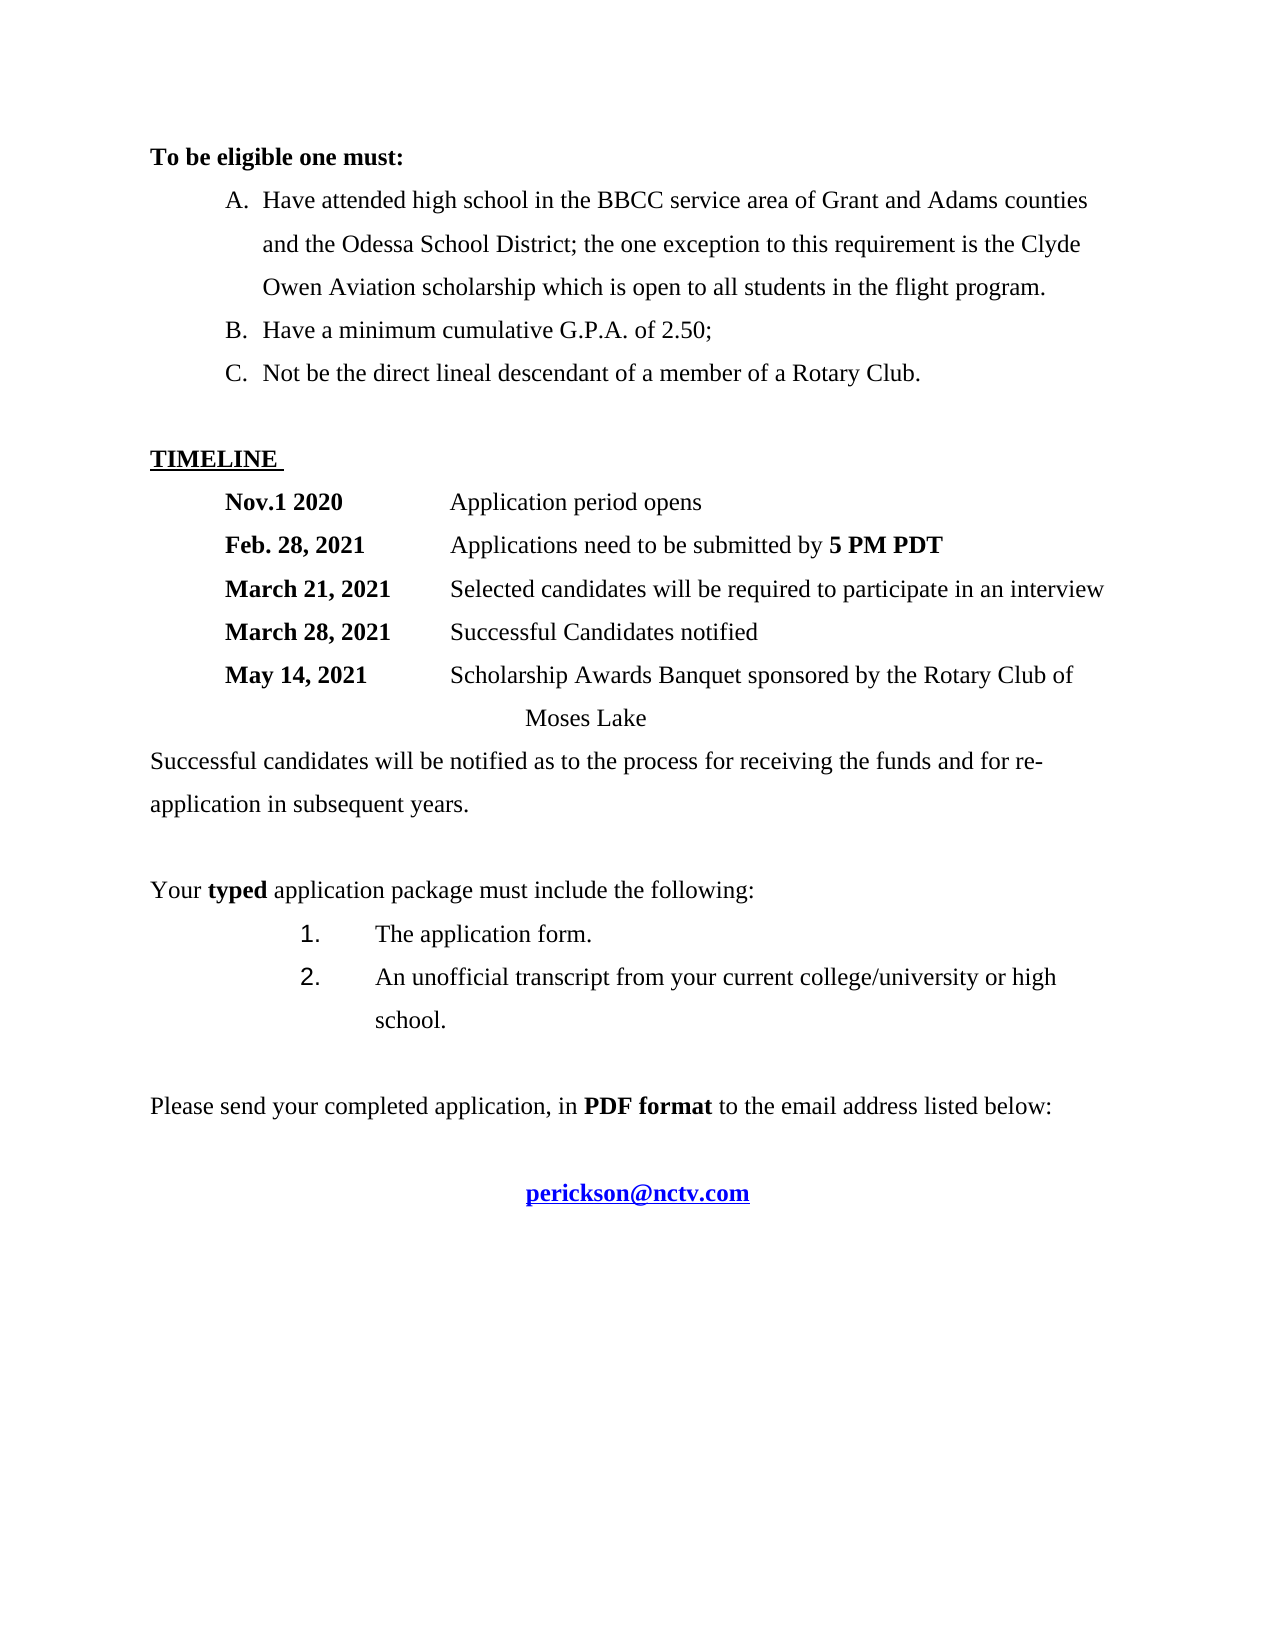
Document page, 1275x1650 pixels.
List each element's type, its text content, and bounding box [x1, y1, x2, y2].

text March 21, 2021 Selected candidates will be required to participate in an interview [150, 574, 1125, 602]
text Please send your completed application, in PDF format to the email address listed below: [150, 1091, 1125, 1120]
list The application form. [300, 919, 1125, 948]
text TIMELINE [150, 444, 1125, 473]
text Your typed application package must include the following: [150, 876, 1125, 904]
list An unofficial transcript from your current college/university or high school. [300, 962, 1125, 1034]
text March 28, 2021 Successful Candidates notified [150, 617, 1125, 646]
text Successful candidates will be notified as to the process for receiving the funds and for re-application in subsequent years. [150, 746, 1125, 818]
text Nov.1 2020 Application period opens [150, 487, 1125, 516]
text To be eligible one must: [150, 142, 1125, 171]
list Have a minimum cumulative G.P.A. of 2.50; [225, 315, 1125, 344]
text May 14, 2021 Scholarship Awards Banquet sponsored by the Rotary Club of Moses Lake [150, 660, 1125, 732]
text perickson@nctv.com [150, 1178, 1125, 1206]
text Feb. 28, 2021 Applications need to be submitted by 5 PM PDT [150, 531, 1125, 559]
list Have attended high school in the BBCC service area of Grant and Adams counties and the Odessa School District; the one exception to this requirement is the Clyde Owen Aviation scholarship which is open to all students in the flight program. [225, 186, 1125, 301]
list Not be the direct lineal descendant of a member of a Rotary Club. [225, 358, 1125, 387]
